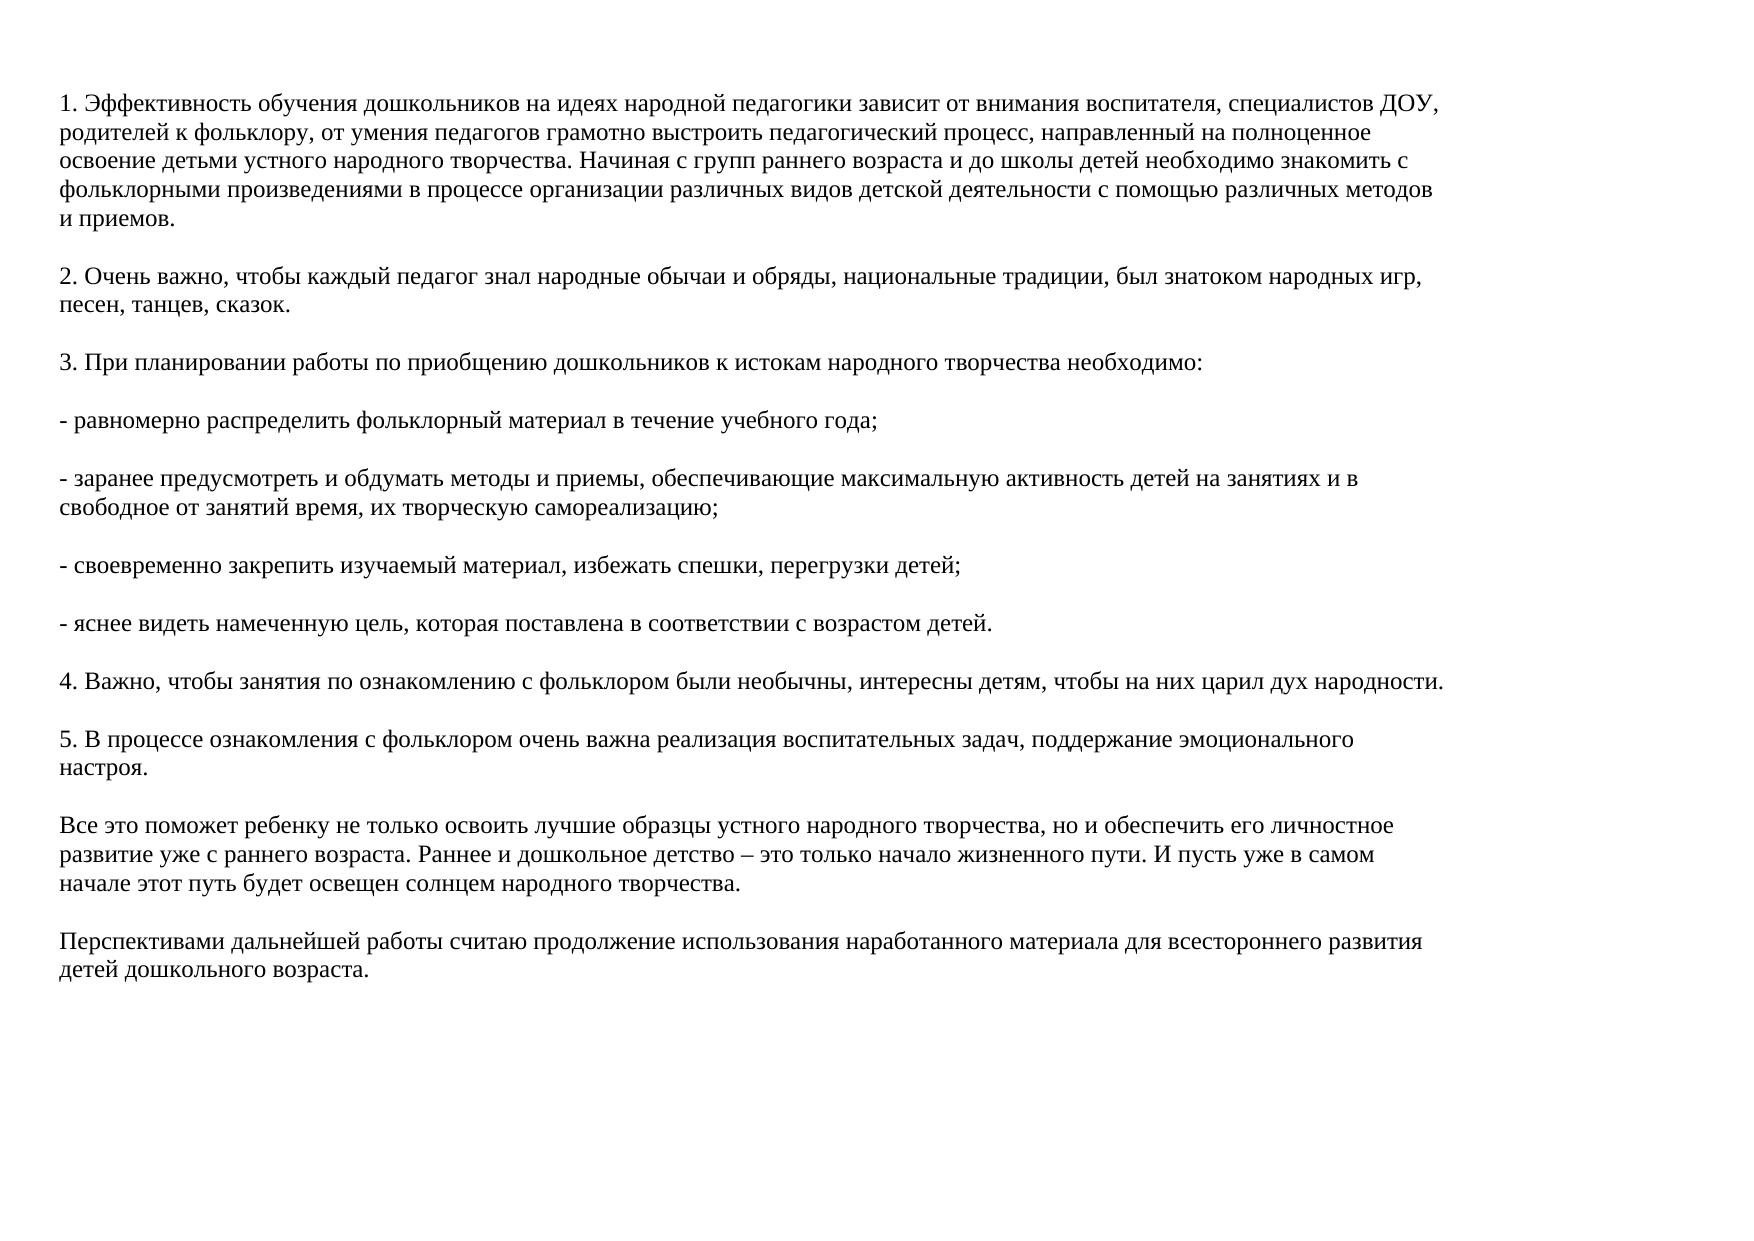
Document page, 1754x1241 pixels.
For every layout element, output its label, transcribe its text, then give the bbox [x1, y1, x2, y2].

text 2. Очень важно, чтобы каждый педагог знал народные обычаи и обряды, национальные традиции, был знатоком народных игр, песен, танцев, сказок. [59, 261, 1447, 318]
text 3. При планировании работы по приобщению дошкольников к истокам народного творчества необходимо: [59, 347, 1447, 376]
text - своевременно закрепить изучаемый материал, избежать спешки, перегрузки детей; [59, 550, 1447, 579]
text 4. Важно, чтобы занятия по ознакомлению с фольклором были необычны, интересны детям, чтобы на них царил дух народности. [59, 666, 1447, 694]
text - яснее видеть намеченную цель, которая поставлена в соответствии с возрастом детей. [59, 608, 1447, 637]
text 5. В процессе ознакомления с фольклором очень важна реализация воспитательных задач, поддержание эмоционального настроя. [59, 724, 1447, 781]
text Все это поможет ребенку не только освоить лучшие образцы устного народного творчества, но и обеспечить его личностное развитие уже с раннего возраста. Раннее и дошкольное детство – это только начало жизненного пути. И пусть уже в самом начале этот путь будет освещен солнцем народного творчества. [59, 810, 1447, 897]
text - равномерно распределить фольклорный материал в течение учебного года; [59, 405, 1447, 434]
text - заранее предусмотреть и обдумать методы и приемы, обеспечивающие максимальную активность детей на занятиях и в свободное от занятий время, их творческую самореализацию; [59, 463, 1447, 521]
text 1. Эффективность обучения дошкольников на идеях народной педагогики зависит от внимания воспитателя, специалистов ДОУ, родителей к фольклору, от умения педагогов грамотно выстроить педагогический процесс, направленный на полноценное освоение детьми устного народного творчества. Начиная с групп раннего возраста и до школы детей необходимо знакомить с фольклорными произведениями в процессе организации различных видов детской деятельности с помощью различных методов и приемов. [59, 88, 1447, 232]
text Перспективами дальнейшей работы считаю продолжение использования наработанного материала для всестороннего развития детей дошкольного возраста. [59, 926, 1447, 983]
